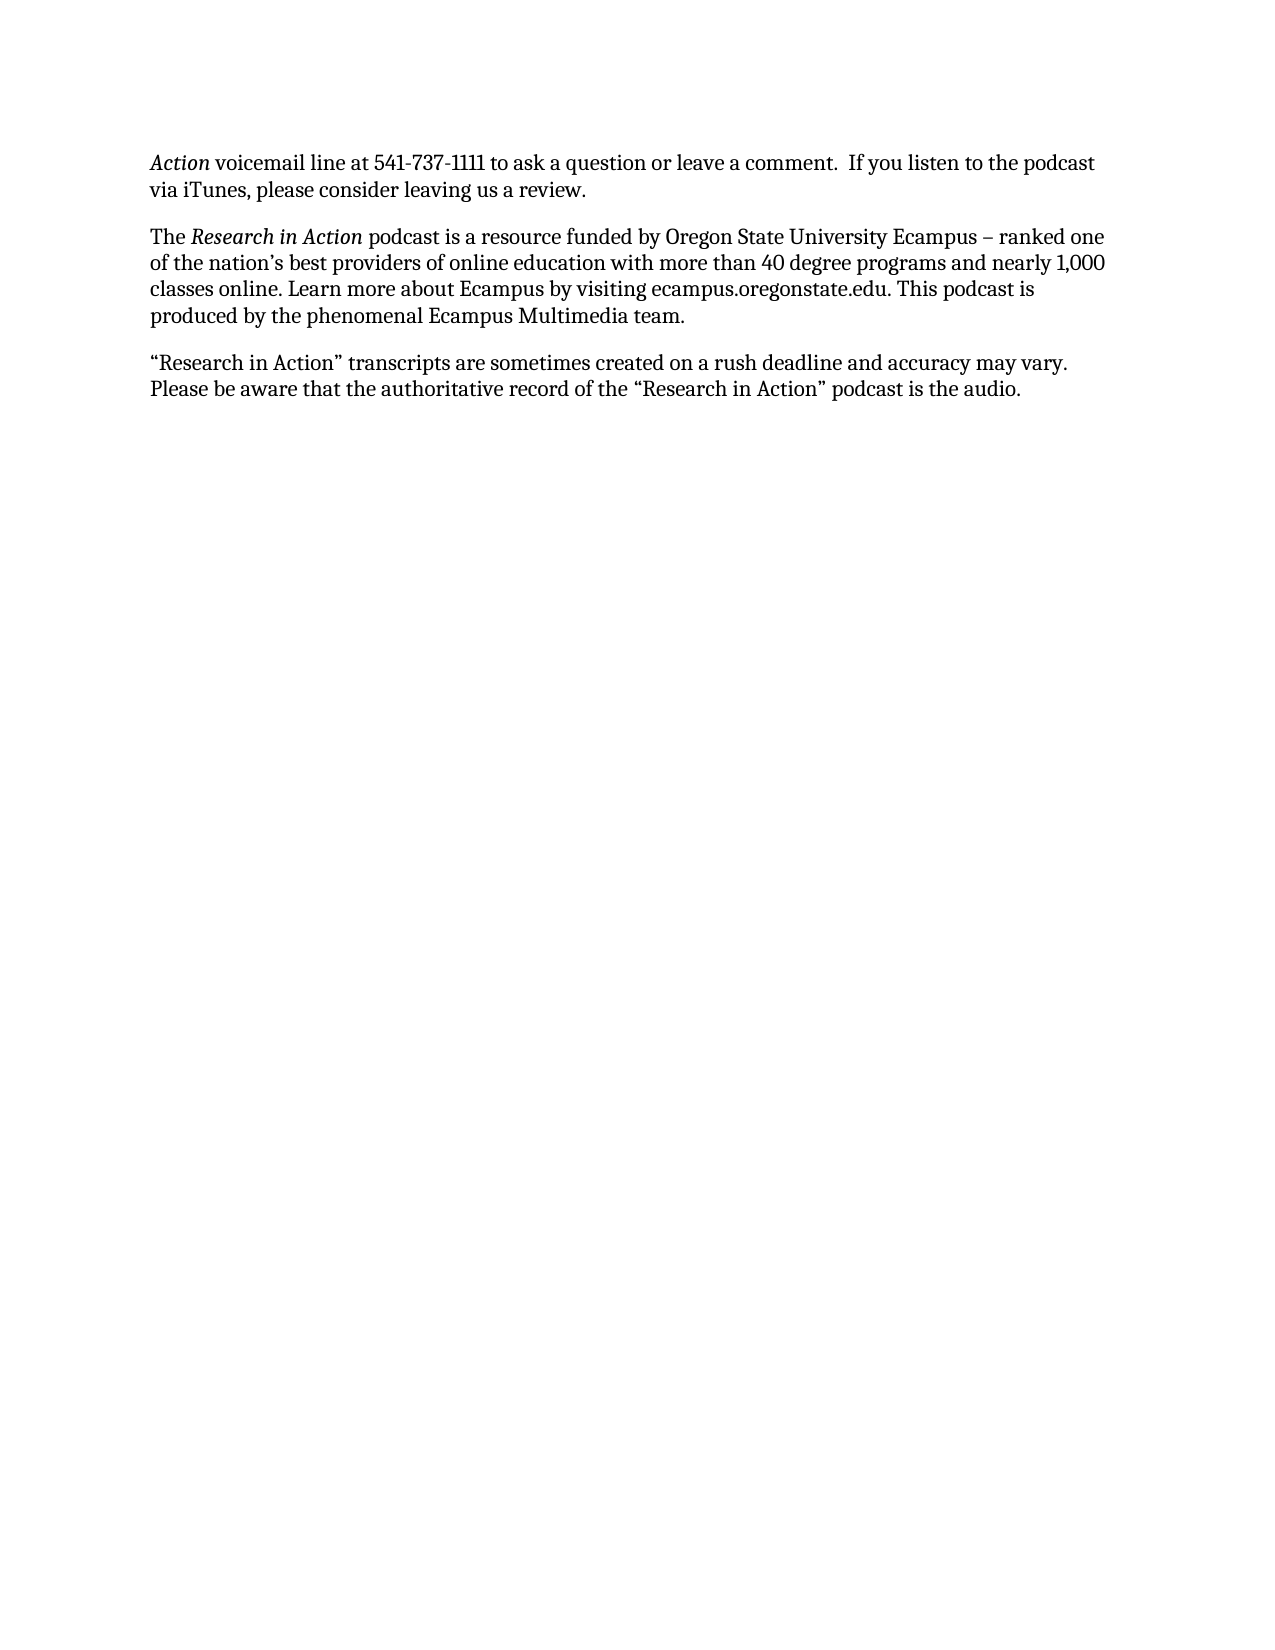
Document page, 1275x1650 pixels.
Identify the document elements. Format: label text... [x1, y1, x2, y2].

text The Research in Action podcast is a resource funded by Oregon State University Ecampus – ranked one of the nation’s best providers of online education with more than 40 degree programs and nearly 1,000 classes online. Learn more about Ecampus by visiting ecampus.oregonstate.edu. This podcast is produced by the phenomenal Ecampus Multimedia team. [150, 223, 1125, 329]
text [150, 150, 1125, 203]
text “Research in Action” transcripts are sometimes created on a rush deadline and accuracy may vary. Please be aware that the authoritative record of the “Research in Action” podcast is the audio. [150, 350, 1125, 402]
